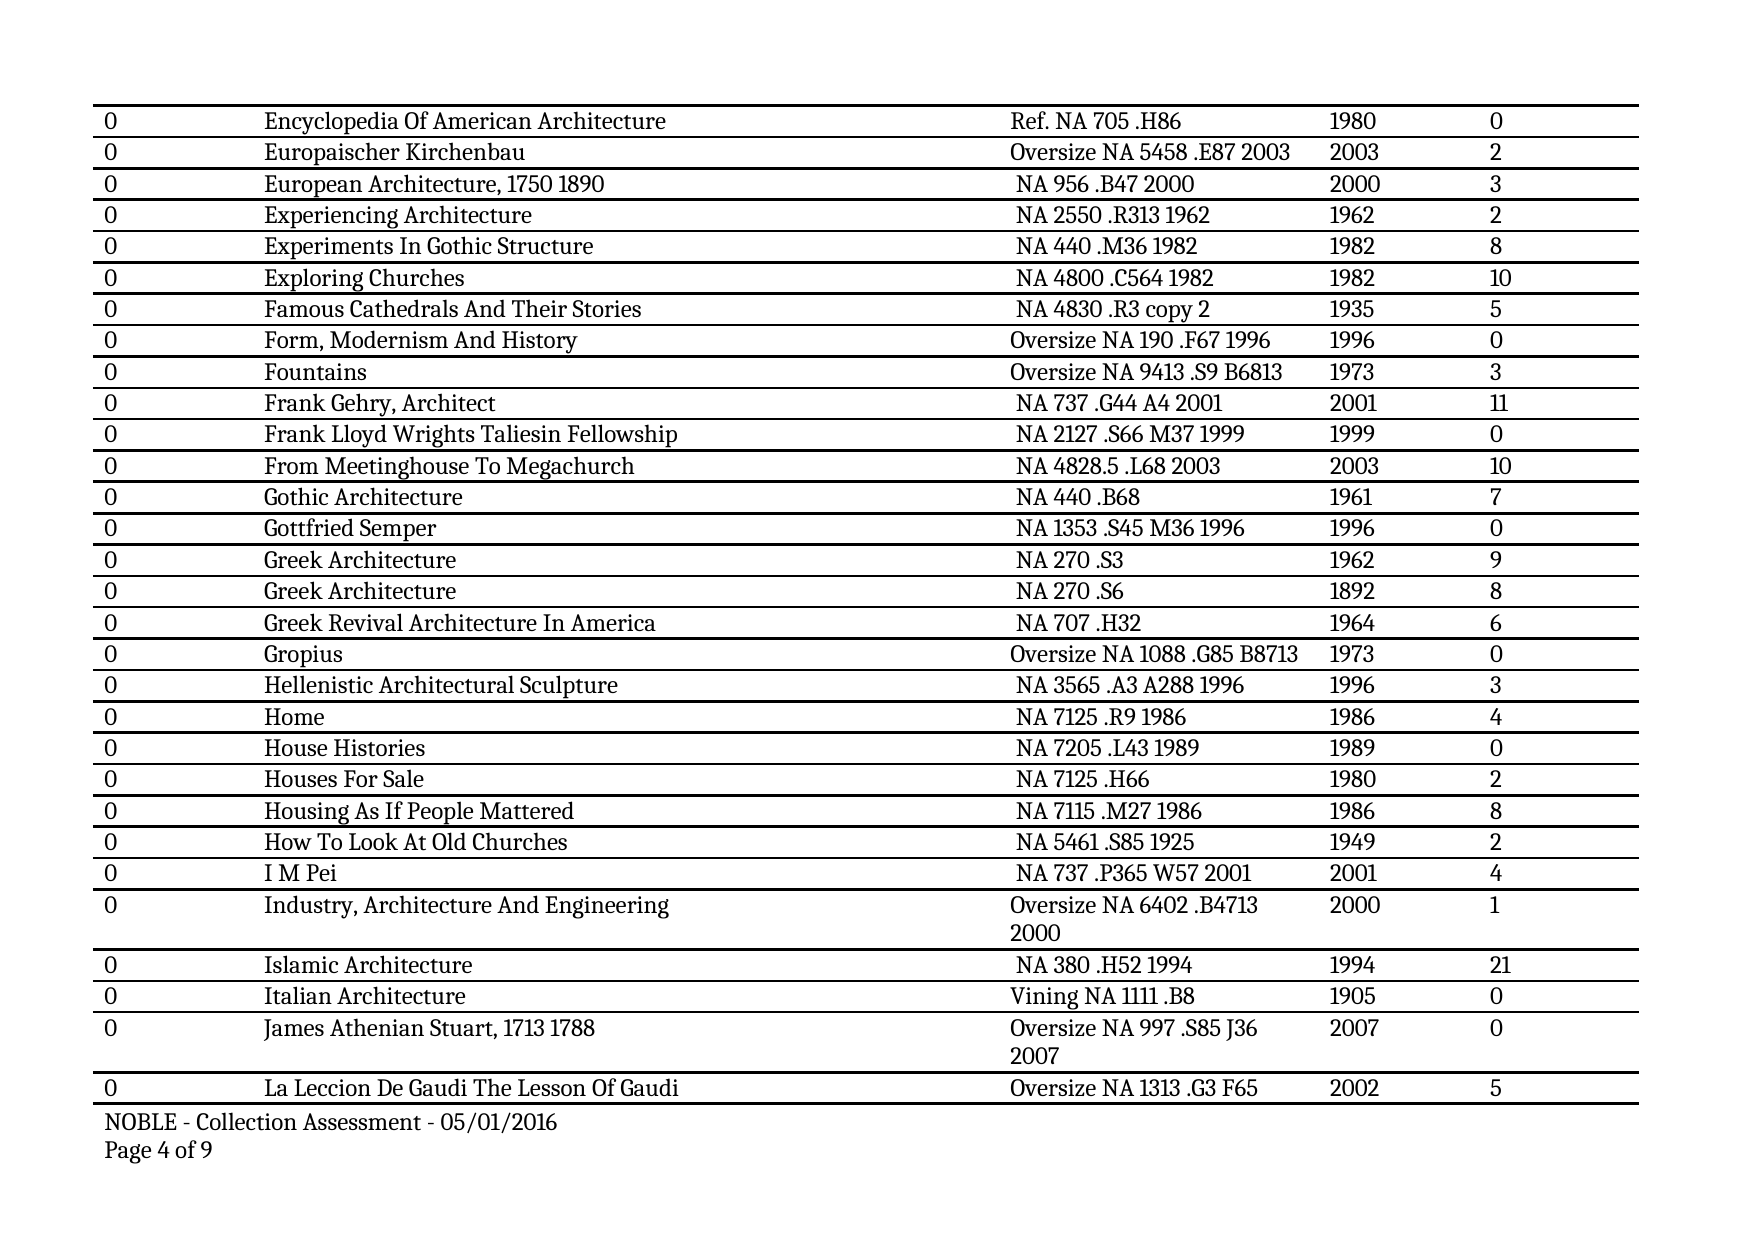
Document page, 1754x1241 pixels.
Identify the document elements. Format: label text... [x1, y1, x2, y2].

table_cell Gropius [253, 640, 999, 668]
table_cell 0 [93, 765, 253, 794]
table_cell 0 [1479, 734, 1638, 763]
table_cell 0 [93, 264, 253, 292]
table_cell NA 4828.5 .L68 2003 [999, 452, 1319, 480]
table_cell 1999 [1319, 420, 1478, 449]
table_cell NA 4800 .C564 1982 [999, 264, 1319, 292]
table_cell 3 [1479, 671, 1638, 700]
table_cell 0 [93, 1013, 253, 1071]
table_cell 1994 [1319, 951, 1478, 979]
table_cell 8 [1479, 577, 1638, 606]
table_cell 1996 [1319, 326, 1478, 355]
table_cell NA 1353 .S45 M36 1996 [999, 515, 1319, 543]
table_cell Industry, Architecture And Engineering [253, 891, 999, 948]
table_cell Frank Lloyd Wrights Taliesin Fellowship [253, 420, 999, 449]
table_cell Oversize NA 5458 .E87 2003 [999, 138, 1319, 167]
table_cell Oversize NA 997 .S85 J36 2007 [999, 1013, 1319, 1071]
table_cell 0 [93, 326, 253, 355]
table_cell 0 [93, 138, 253, 167]
table_cell 0 [93, 828, 253, 857]
table_cell Frank Gehry, Architect [253, 389, 999, 418]
table_cell Housing As If People Mattered [253, 797, 999, 825]
table_cell NA 737 .G44 A4 2001 [999, 389, 1319, 418]
table_cell NA 3565 .A3 A288 1996 [999, 671, 1319, 700]
table_cell 0 [93, 891, 253, 948]
table_cell 0 [93, 859, 253, 888]
table_cell 1962 [1319, 201, 1478, 229]
table_cell 0 [93, 546, 253, 574]
table_cell NA 7205 .L43 1989 [999, 734, 1319, 763]
table_cell 0 [93, 1074, 253, 1102]
table_cell 6 [1479, 608, 1638, 637]
table_cell Greek Revival Architecture In America [253, 608, 999, 637]
table_cell Greek Architecture [253, 546, 999, 574]
table_cell 0 [93, 295, 253, 324]
table_cell 2 [1479, 828, 1638, 857]
table_cell Oversize NA 1088 .G85 B8713 [999, 640, 1319, 668]
table_cell Oversize NA 9413 .S9 B6813 [999, 358, 1319, 386]
table_cell NA 4830 .R3 copy 2 [999, 295, 1319, 324]
table_cell 0 [1479, 640, 1638, 668]
table_cell 0 [1479, 107, 1638, 136]
table_cell NA 5461 .S85 1925 [999, 828, 1319, 857]
table_cell 10 [1479, 452, 1638, 480]
table_cell NA 270 .S3 [999, 546, 1319, 574]
table_cell 0 [1479, 982, 1638, 1011]
table_cell 7 [1479, 483, 1638, 512]
table_cell 1980 [1319, 765, 1478, 794]
table_cell 8 [1479, 232, 1638, 261]
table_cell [999, 1074, 1319, 1102]
table_cell 1986 [1319, 703, 1478, 731]
table_cell 0 [93, 232, 253, 261]
table_cell Europaischer Kirchenbau [253, 138, 999, 167]
table_cell 11 [1479, 389, 1638, 418]
table_cell Gothic Architecture [253, 483, 999, 512]
table_cell 0 [93, 797, 253, 825]
table_cell 2 [1479, 765, 1638, 794]
table_cell Vining NA 1111 .B8 [999, 982, 1319, 1011]
table_cell 21 [1479, 951, 1638, 979]
table_cell Experiments In Gothic Structure [253, 232, 999, 261]
table_cell NA 2550 .R313 1962 [999, 201, 1319, 229]
table_cell NA 956 .B47 2000 [999, 170, 1319, 198]
table_cell 2001 [1319, 859, 1478, 888]
table_cell 0 [93, 640, 253, 668]
table_cell 0 [93, 703, 253, 731]
table_cell 2003 [1319, 138, 1478, 167]
table_cell 0 [93, 608, 253, 637]
table_cell 0 [93, 107, 253, 136]
table_cell 2 [1479, 201, 1638, 229]
table_cell NA 7125 .R9 1986 [999, 703, 1319, 731]
table_cell 2000 [1319, 170, 1478, 198]
table_cell NA 707 .H32 [999, 608, 1319, 637]
table_cell NA 2127 .S66 M37 1999 [999, 420, 1319, 449]
table_cell 8 [1479, 797, 1638, 825]
table_cell 1892 [1319, 577, 1478, 606]
table_cell Hellenistic Architectural Sculpture [253, 671, 999, 700]
table_cell 10 [1479, 264, 1638, 292]
table_cell I M Pei [253, 859, 999, 888]
table_cell 3 [1479, 358, 1638, 386]
table_cell 9 [1479, 546, 1638, 574]
table_cell NA 440 .B68 [999, 483, 1319, 512]
table_cell 0 [93, 734, 253, 763]
table_cell 1982 [1319, 232, 1478, 261]
table_cell 0 [93, 515, 253, 543]
table_cell 0 [93, 452, 253, 480]
table_cell 0 [93, 577, 253, 606]
table_cell NA 7125 .H66 [999, 765, 1319, 794]
table_cell Gottfried Semper [253, 515, 999, 543]
table_cell Oversize NA 190 .F67 1996 [999, 326, 1319, 355]
table_cell James Athenian Stuart, 1713 1788 [253, 1013, 999, 1071]
table_cell 1982 [1319, 264, 1478, 292]
table_cell 1961 [1319, 483, 1478, 512]
table_cell 2 [1479, 138, 1638, 167]
table_cell 1996 [1319, 671, 1478, 700]
table_cell Exploring Churches [253, 264, 999, 292]
table_cell Home [253, 703, 999, 731]
table_cell House Histories [253, 734, 999, 763]
table_cell 5 [1479, 1074, 1638, 1102]
table_cell NA 380 .H52 1994 [999, 951, 1319, 979]
table_cell 1973 [1319, 640, 1478, 668]
table_cell 3 [1479, 170, 1638, 198]
table_cell 0 [93, 420, 253, 449]
table_cell 2001 [1319, 389, 1478, 418]
table_cell NA 440 .M36 1982 [999, 232, 1319, 261]
table_cell 1980 [1319, 107, 1478, 136]
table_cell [253, 1074, 999, 1102]
table_cell Ref. NA 705 .H86 [999, 107, 1319, 136]
table_cell 1986 [1319, 797, 1478, 825]
table_cell Encyclopedia Of American Architecture [253, 107, 999, 136]
table_cell 1973 [1319, 358, 1478, 386]
table_cell 2007 [1319, 1013, 1478, 1071]
table_cell 1962 [1319, 546, 1478, 574]
table_cell European Architecture, 1750 1890 [253, 170, 999, 198]
table_cell 0 [93, 201, 253, 229]
table_cell 0 [93, 671, 253, 700]
table_cell 1935 [1319, 295, 1478, 324]
table_cell Experiencing Architecture [253, 201, 999, 229]
table_cell 2000 [1319, 891, 1478, 948]
table_cell 1 [1479, 891, 1638, 948]
table_cell 0 [1479, 1013, 1638, 1071]
table_cell 1989 [1319, 734, 1478, 763]
table_cell 0 [93, 982, 253, 1011]
table_cell 5 [1479, 295, 1638, 324]
table_cell 1996 [1319, 515, 1478, 543]
table_cell NA 737 .P365 W57 2001 [999, 859, 1319, 888]
table_cell Greek Architecture [253, 577, 999, 606]
table_cell 0 [93, 358, 253, 386]
table_cell NA 270 .S6 [999, 577, 1319, 606]
table_cell Oversize NA 6402 .B4713 2000 [999, 891, 1319, 948]
table_cell 4 [1479, 859, 1638, 888]
table_cell 0 [1479, 420, 1638, 449]
table_cell 2002 [1319, 1074, 1478, 1102]
table_cell NA 7115 .M27 1986 [999, 797, 1319, 825]
table_cell 0 [93, 170, 253, 198]
table_cell 0 [93, 389, 253, 418]
table_cell Form, Modernism And History [253, 326, 999, 355]
table_cell How To Look At Old Churches [253, 828, 999, 857]
table_cell 2003 [1319, 452, 1478, 480]
table_cell 4 [1479, 703, 1638, 731]
table_cell Islamic Architecture [253, 951, 999, 979]
table_cell 0 [1479, 515, 1638, 543]
table_cell 0 [1479, 326, 1638, 355]
table_cell 1949 [1319, 828, 1478, 857]
table_cell 1905 [1319, 982, 1478, 1011]
table_cell Houses For Sale [253, 765, 999, 794]
table_cell Italian Architecture [253, 982, 999, 1011]
table_cell From Meetinghouse To Megachurch [253, 452, 999, 480]
table_cell Famous Cathedrals And Their Stories [253, 295, 999, 324]
table_cell 0 [93, 483, 253, 512]
table_cell 0 [93, 951, 253, 979]
table_cell 1964 [1319, 608, 1478, 637]
table_cell Fountains [253, 358, 999, 386]
